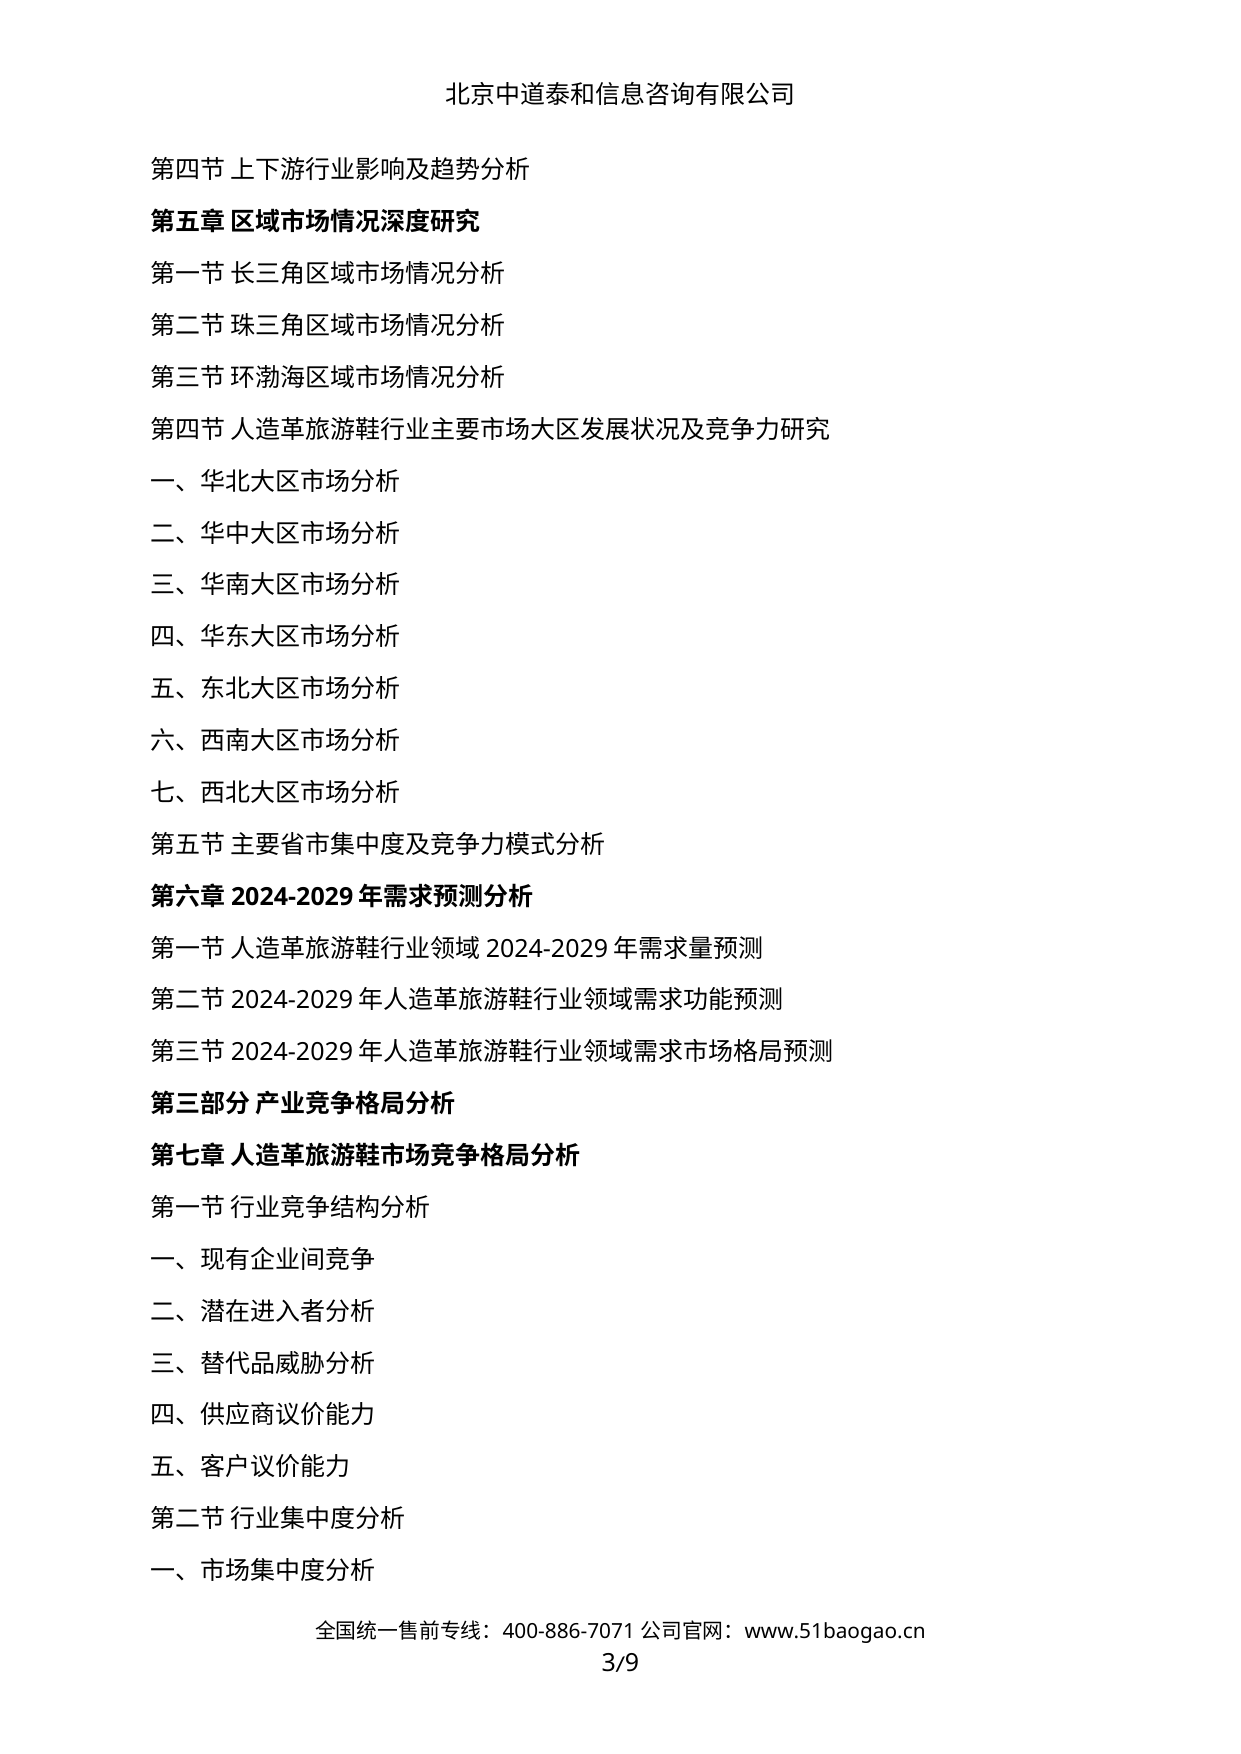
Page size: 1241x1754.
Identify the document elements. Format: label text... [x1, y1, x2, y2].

text 第七章 人造革旅游鞋市场竞争格局分析 [150, 1136, 1090, 1172]
text 一、市场集中度分析 [150, 1551, 1090, 1587]
text 三、华南大区市场分析 [150, 565, 1090, 601]
text 第三节 2024-2029年人造革旅游鞋行业领域需求市场格局预测 [150, 1032, 1090, 1068]
text 第二节 珠三角区域市场情况分析 [150, 306, 1090, 342]
text 第五节 主要省市集中度及竞争力模式分析 [150, 824, 1090, 861]
text 第四节 上下游行业影响及趋势分析 [150, 150, 1090, 186]
text 一、华北大区市场分析 [150, 461, 1090, 497]
text 第三部分 产业竞争格局分析 [150, 1084, 1090, 1120]
text 七、西北大区市场分析 [150, 772, 1090, 809]
text 第一节 行业竞争结构分析 [150, 1187, 1090, 1224]
text 第五章 区域市场情况深度研究 [150, 202, 1090, 238]
text 第一节 人造革旅游鞋行业领域2024-2029年需求量预测 [150, 928, 1090, 964]
text 第一节 长三角区域市场情况分析 [150, 254, 1090, 290]
text 五、客户议价能力 [150, 1447, 1090, 1483]
text 第二节 行业集中度分析 [150, 1499, 1090, 1535]
text 一、现有企业间竞争 [150, 1239, 1090, 1276]
text 二、华中大区市场分析 [150, 513, 1090, 549]
text 第三节 环渤海区域市场情况分析 [150, 357, 1090, 394]
text 第六章 2024-2029年需求预测分析 [150, 876, 1090, 912]
text 六、西南大区市场分析 [150, 721, 1090, 757]
text 第二节 2024-2029年人造革旅游鞋行业领域需求功能预测 [150, 980, 1090, 1016]
text 四、供应商议价能力 [150, 1395, 1090, 1431]
text 五、东北大区市场分析 [150, 669, 1090, 705]
text 二、潜在进入者分析 [150, 1291, 1090, 1327]
text 四、华东大区市场分析 [150, 617, 1090, 653]
text 第四节 人造革旅游鞋行业主要市场大区发展状况及竞争力研究 [150, 409, 1090, 446]
text 三、替代品威胁分析 [150, 1343, 1090, 1379]
